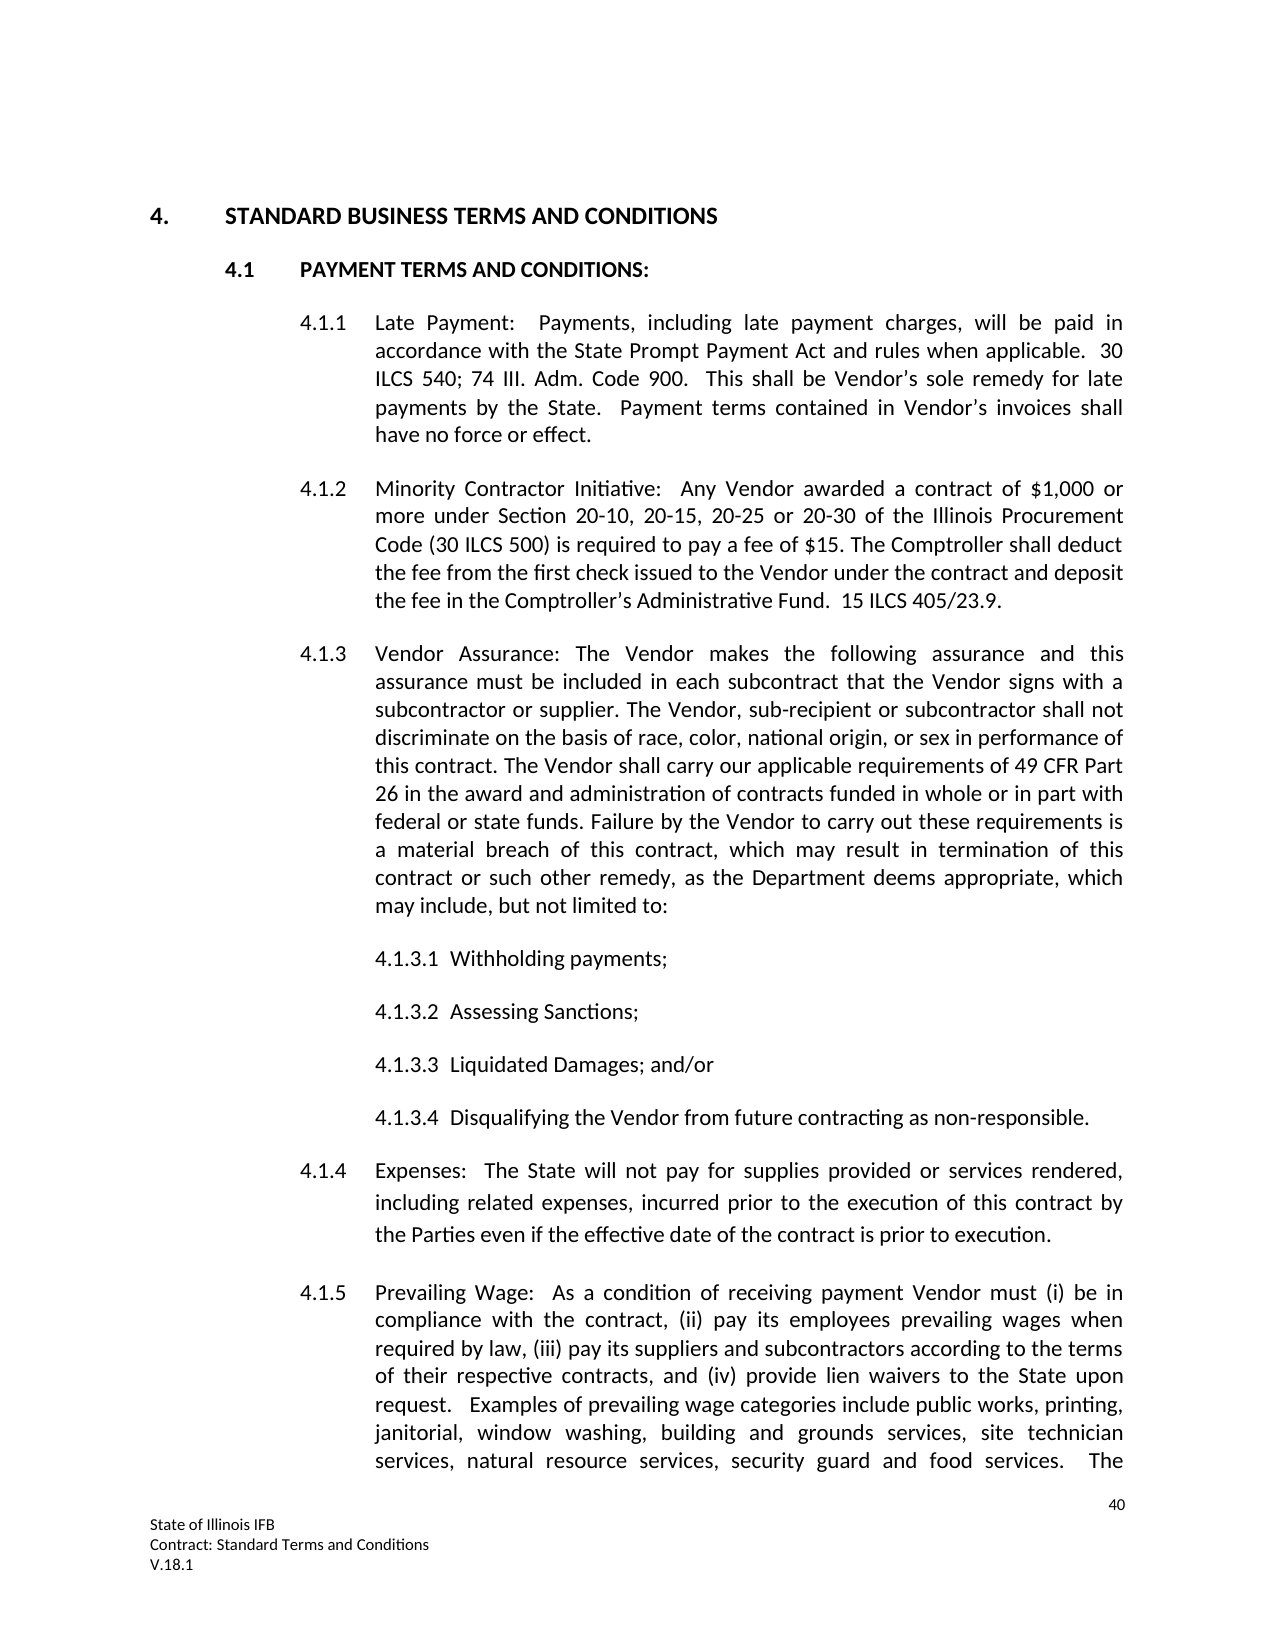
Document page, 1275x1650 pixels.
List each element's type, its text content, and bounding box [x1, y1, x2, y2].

list Minority Contractor Initiative: Any Vendor awarded a contract of $1,000 or more under Section 20-10, 20-15, 20-25 or 20-30 of the Illinois Procurement Code (30 ILCS 500) is required to pay a fee of $15. The Comptroller shall deduct the fee from the first check issued to the Vendor under the contract and deposit the fee in the Comptroller’s Administrative Fund. 15 ILCS 405/23.9. [300, 474, 1125, 614]
list Late Payment: Payments, including late payment charges, will be paid in accordance with the State Prompt Payment Act and rules when applicable. 30 ILCS 540; 74 III. Adm. Code 900. This shall be Vendor’s sole remedy for late payments by the State. Payment terms contained in Vendor’s invoices shall have no force or effect. [300, 308, 1125, 449]
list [300, 1278, 1125, 1474]
list Assessing Sanctions; [375, 997, 1125, 1025]
list Disqualifying the Vendor from future contracting as non-responsible. [375, 1103, 1125, 1131]
list Liquidated Damages; and/or [375, 1050, 1125, 1078]
list Expenses: The State will not pay for supplies provided or services rendered, including related expenses, incurred prior to the execution of this contract by the Parties even if the effective date of the contract is prior to execution. [300, 1156, 1125, 1248]
list Withholding payments; [375, 944, 1125, 972]
list PAYMENT TERMS AND CONDITIONS: [225, 256, 1125, 283]
list Vendor Assurance: The Vendor makes the following assurance and this assurance must be included in each subcontract that the Vendor signs with a subcontractor or supplier. The Vendor, sub-recipient or subcontractor shall not discriminate on the basis of race, color, national origin, or sex in performance of this contract. The Vendor shall carry our applicable requirements of 49 CFR Part 26 in the award and administration of contracts funded in whole or in part with federal or state funds. Failure by the Vendor to carry out these requirements is a material breach of this contract, which may result in termination of this contract or such other remedy, as the Department deems appropriate, which may include, but not limited to: [300, 639, 1125, 919]
list STANDARD BUSINESS TERMS AND CONDITIONS [150, 200, 1125, 231]
